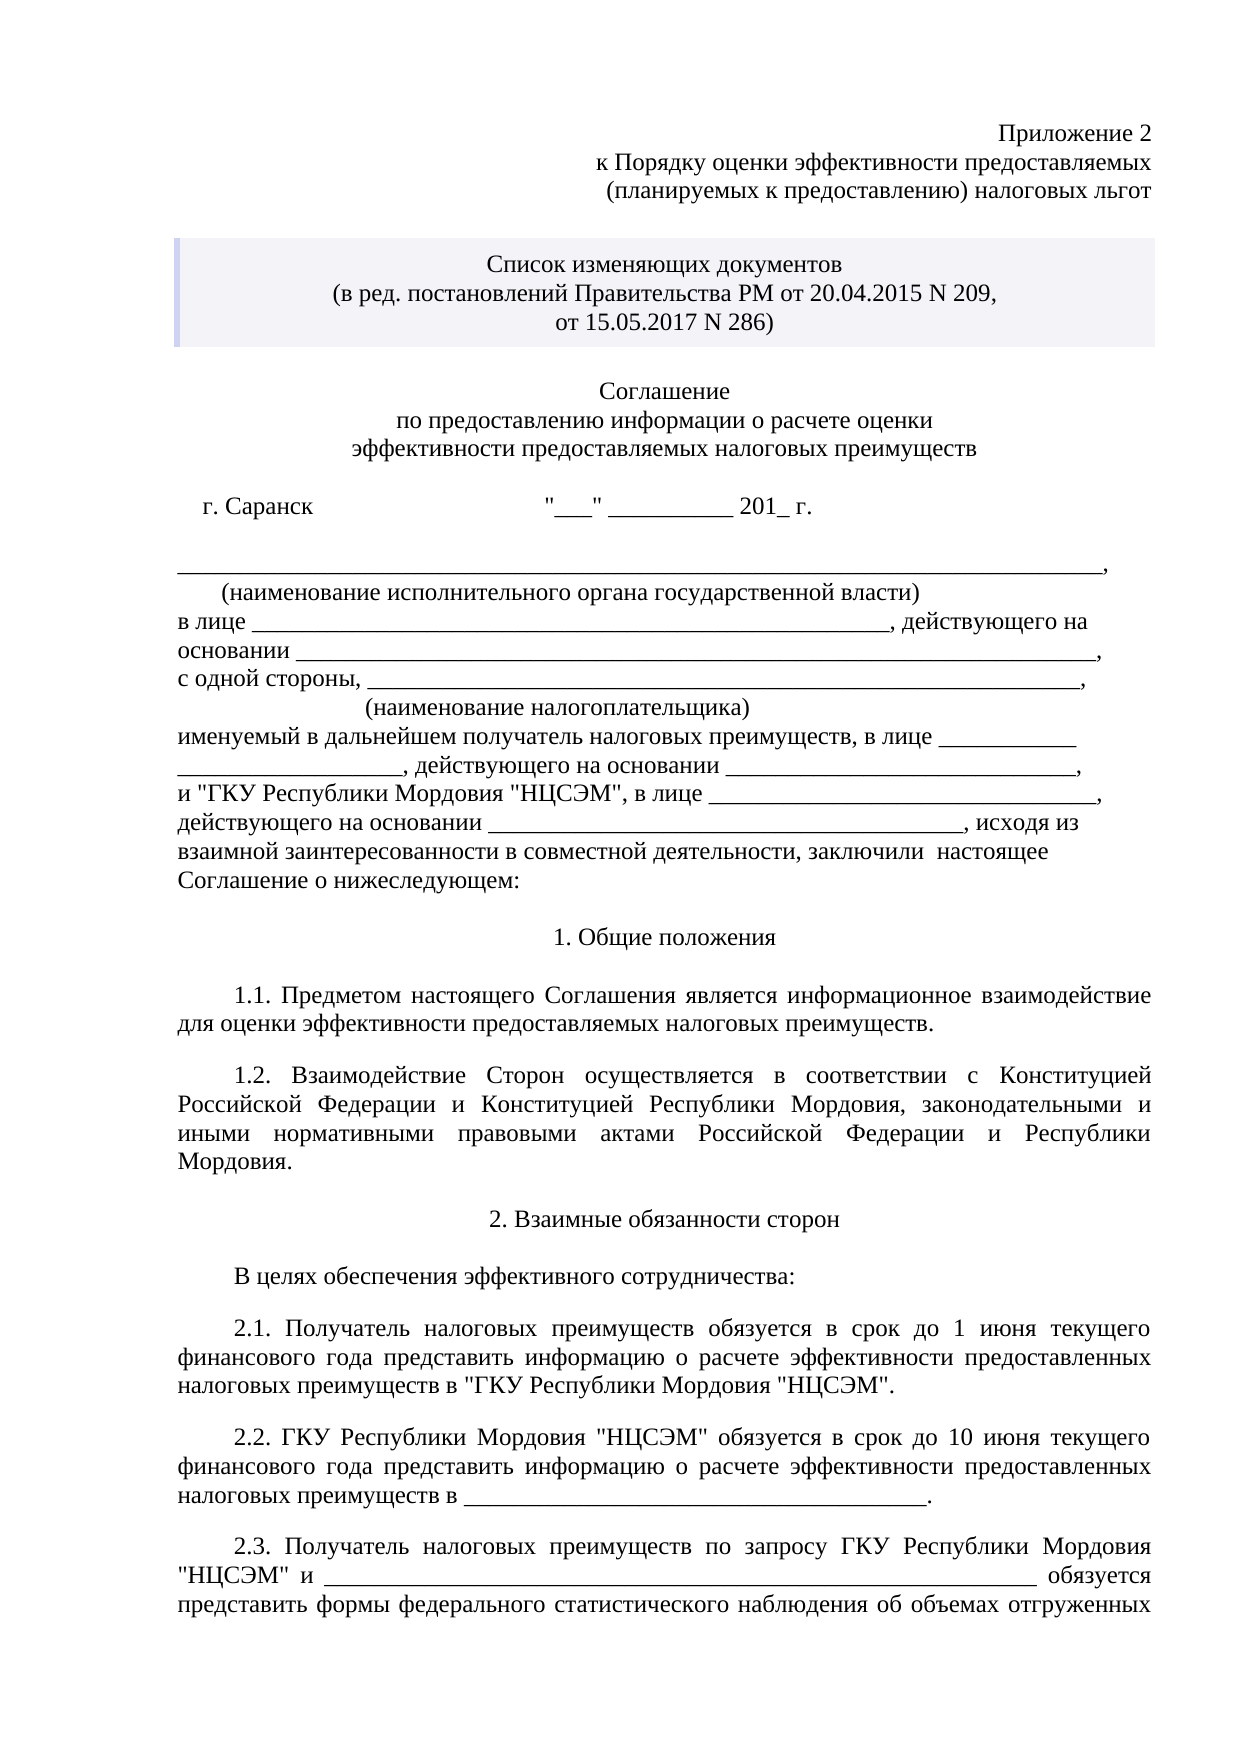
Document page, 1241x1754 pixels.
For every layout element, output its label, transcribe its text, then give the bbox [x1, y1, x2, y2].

text основании ________________________________________________________________, [177, 635, 1152, 663]
text Приложение 2 [177, 118, 1152, 147]
text 1. Общие положения [177, 922, 1152, 951]
text 2.1. Получатель налоговых преимуществ обязуется в срок до 1 июня текущего финансового года представить информацию о расчете эффективности предоставленных налоговых преимуществ в "ГКУ Республики Мордовия "НЦСЭМ". [177, 1313, 1152, 1399]
text в лице ___________________________________________________, действующего на [177, 606, 1152, 635]
text (наименование исполнительного органа государственной власти) [177, 577, 1152, 606]
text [177, 1531, 1152, 1618]
text к Порядку оценки эффективности предоставляемых [177, 147, 1152, 176]
text 2. Взаимные обязанности сторон [177, 1204, 1152, 1233]
text 2.2. ГКУ Республики Мордовия "НЦСЭМ" обязуется в срок до 10 июня текущего финансового года представить информацию о расчете эффективности предоставленных налоговых преимуществ в _____________________________________. [177, 1422, 1152, 1508]
text эффективности предоставляемых налоговых преимуществ [177, 433, 1152, 462]
text действующего на основании ______________________________________, исходя из [177, 807, 1152, 836]
text и "ГКУ Республики Мордовия "НЦСЭМ", в лице _______________________________, [177, 778, 1152, 807]
text по предоставлению информации о расчете оценки [177, 405, 1152, 433]
text В целях обеспечения эффективного сотрудничества: [177, 1261, 1152, 1290]
text 1.2. Взаимодействие Сторон осуществляется в соответствии с Конституцией Российской Федерации и Конституцией Республики Мордовия, законодательными и иными нормативными правовыми актами Российской Федерации и Республики Мордовия. [177, 1060, 1152, 1175]
text с одной стороны, _________________________________________________________, [177, 663, 1152, 692]
text __________________________________________________________________________, [177, 548, 1152, 577]
text 1.1. Предметом настоящего Соглашения является информационное взаимодействие для оценки эффективности предоставляемых налоговых преимуществ. [177, 980, 1152, 1037]
text Соглашение о нижеследующем: [177, 865, 1152, 893]
text (планируемых к предоставлению) налоговых льгот [177, 176, 1152, 204]
text __________________, действующего на основании ____________________________, [177, 750, 1152, 778]
text Соглашение [177, 376, 1152, 405]
table_header Список изменяющих документов (в ред. постановлений Правительства РМ от 20.04.2015 N 209, от 15.05.2017 N 286) [180, 238, 1149, 347]
text г. Саранск "___" __________ 201_ г. [177, 491, 1152, 520]
text именуемый в дальнейшем получатель налоговых преимуществ, в лице ___________ [177, 721, 1152, 750]
text (наименование налогоплательщика) [177, 692, 1152, 721]
text взаимной заинтересованности в совместной деятельности, заключили настоящее [177, 836, 1152, 865]
